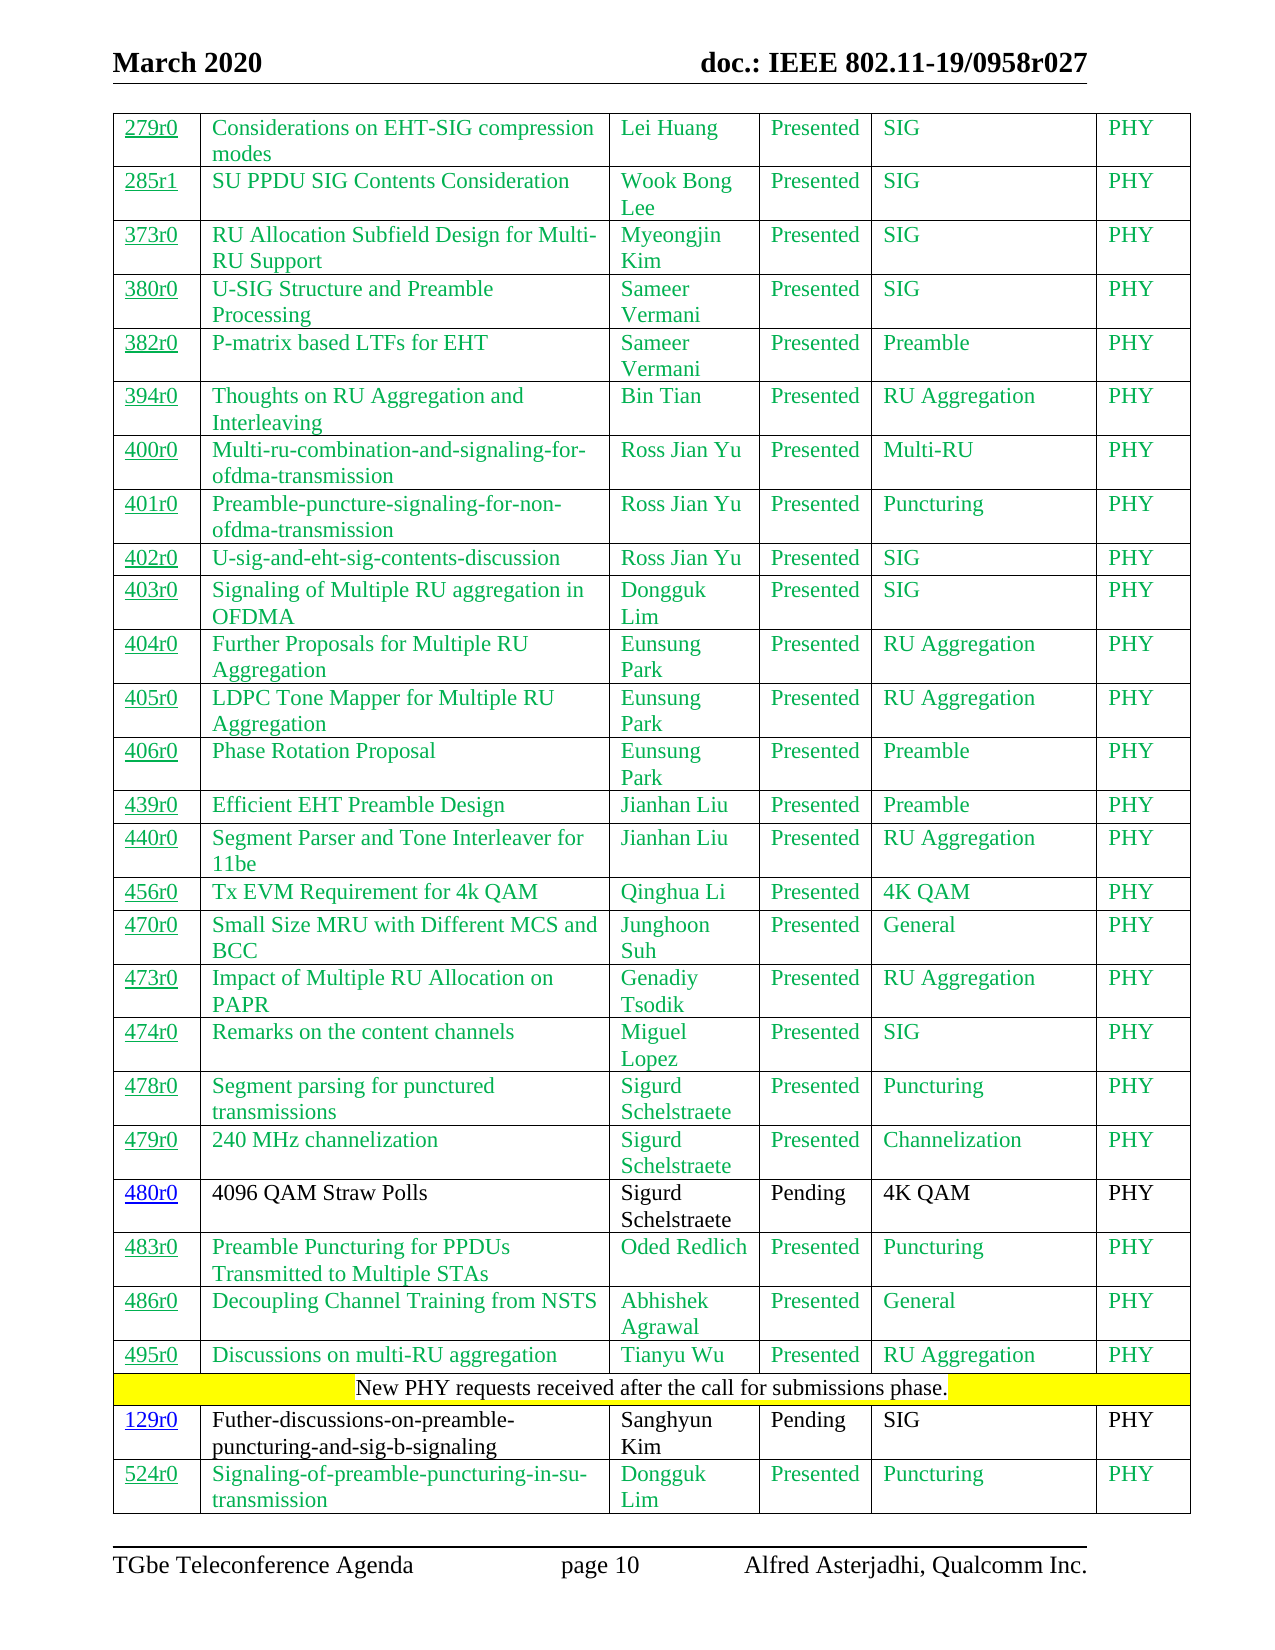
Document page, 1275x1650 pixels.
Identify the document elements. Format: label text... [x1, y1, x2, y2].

table_cell Ross Jian Yu [610, 544, 759, 575]
table_cell Presented [760, 791, 871, 823]
table_cell Channelization [872, 1126, 1096, 1178]
table_cell Small Size MRU with Different MCS and BCC [201, 911, 609, 963]
table_cell 279r0 [114, 114, 200, 166]
table_cell RU Allocation Subfield Design for Multi-RU Support [201, 221, 609, 274]
table_cell PHY [1097, 738, 1190, 790]
table_cell SIG [872, 167, 1096, 220]
table_cell Pending [760, 1180, 871, 1232]
table_cell Considerations on EHT-SIG compression modes [201, 114, 609, 166]
table_cell SIG [872, 576, 1096, 629]
table_cell Presented [760, 275, 871, 327]
table_cell Qinghua Li [610, 878, 759, 910]
table_cell Preamble-puncture-signaling-for-non-ofdma-transmission [201, 490, 609, 542]
table_cell Sameer Vermani [610, 329, 759, 381]
table_cell Preamble Puncturing for PPDUs Transmitted to Multiple STAs [201, 1233, 609, 1286]
table_cell 394r0 [114, 382, 200, 435]
table_cell 473r0 [114, 965, 200, 1017]
table_cell Miguel Lopez [610, 1018, 759, 1071]
table_cell Junghoon Suh [610, 911, 759, 963]
table_cell 495r0 [114, 1341, 200, 1372]
table_cell PHY [1097, 436, 1190, 489]
table_cell PHY [1097, 1180, 1190, 1232]
table_cell Presented [760, 382, 871, 435]
table_cell Sigurd Schelstraete [610, 1180, 759, 1232]
table_cell 440r0 [114, 824, 200, 877]
table_cell Presented [760, 221, 871, 274]
table_cell 402r0 [114, 544, 200, 575]
table_cell 478r0 [114, 1072, 200, 1125]
table_cell Puncturing [872, 1072, 1096, 1125]
table_cell SIG [872, 114, 1096, 166]
table_cell PHY [1097, 630, 1190, 683]
table_cell 480r0 [114, 1180, 200, 1232]
table_cell General [872, 911, 1096, 963]
table_cell PHY [1097, 576, 1190, 629]
table_cell 404r0 [114, 630, 200, 683]
table_cell New PHY requests received after the call for submissions phase. [114, 1374, 1190, 1405]
table_cell Eunsung Park [610, 738, 759, 790]
table_cell Presented [760, 1126, 871, 1178]
table_cell Presented [760, 1072, 871, 1125]
table_cell General [872, 1287, 1096, 1340]
table_cell PHY [1097, 544, 1190, 575]
table_cell RU Aggregation [872, 965, 1096, 1017]
table_cell Multi-ru-combination-and-signaling-for-ofdma-transmission [201, 436, 609, 489]
table_cell 382r0 [114, 329, 200, 381]
table_cell PHY [1097, 490, 1190, 542]
table_cell Jianhan Liu [610, 791, 759, 823]
table_cell Signaling of Multiple RU aggregation in OFDMA [201, 576, 609, 629]
table_cell PHY [1097, 911, 1190, 963]
table_cell PHY [1097, 221, 1190, 274]
table_cell PHY [1097, 1460, 1190, 1513]
table_cell Pending [760, 1406, 871, 1459]
table_cell PHY [1097, 791, 1190, 823]
table_cell Presented [760, 329, 871, 381]
table_cell Presented [760, 576, 871, 629]
table_cell Tianyu Wu [610, 1341, 759, 1372]
table_cell Presented [760, 1287, 871, 1340]
table_cell Sigurd Schelstraete [610, 1072, 759, 1125]
table_cell PHY [1097, 114, 1190, 166]
table_cell LDPC Tone Mapper for Multiple RU Aggregation [201, 684, 609, 737]
table_cell Presented [760, 630, 871, 683]
table_cell Phase Rotation Proposal [201, 738, 609, 790]
table_cell Further Proposals for Multiple RU Aggregation [201, 630, 609, 683]
table_cell 483r0 [114, 1233, 200, 1286]
table_cell Puncturing [872, 490, 1096, 542]
table_cell Multi-RU [872, 436, 1096, 489]
table_cell 373r0 [114, 221, 200, 274]
table_cell PHY [1097, 684, 1190, 737]
table_cell SIG [872, 1406, 1096, 1459]
table_cell Preamble [872, 738, 1096, 790]
table_cell Oded Redlich [610, 1233, 759, 1286]
table_cell Abhishek Agrawal [610, 1287, 759, 1340]
table_cell Myeongjin Kim [610, 221, 759, 274]
table_cell PHY [1097, 167, 1190, 220]
table_cell Decoupling Channel Training from NSTS [201, 1287, 609, 1340]
table_cell PHY [1097, 824, 1190, 877]
table_cell Presented [760, 911, 871, 963]
table_cell 405r0 [114, 684, 200, 737]
table_cell U-SIG Structure and Preamble Processing [201, 275, 609, 327]
table_cell PHY [1097, 1406, 1190, 1459]
table_cell PHY [1097, 1018, 1190, 1071]
table_cell 439r0 [114, 791, 200, 823]
table_cell 401r0 [114, 490, 200, 542]
table_cell Remarks on the content channels [201, 1018, 609, 1071]
table_cell Presented [760, 436, 871, 489]
table_cell Thoughts on RU Aggregation and Interleaving [201, 382, 609, 435]
table_cell Presented [760, 878, 871, 910]
table_cell 524r0 [114, 1460, 200, 1513]
table_cell Ross Jian Yu [610, 490, 759, 542]
table_cell RU Aggregation [872, 382, 1096, 435]
table_cell SIG [872, 1018, 1096, 1071]
table_cell 456r0 [114, 878, 200, 910]
table_cell Dongguk Lim [610, 576, 759, 629]
table_cell Sigurd Schelstraete [610, 1126, 759, 1178]
table_cell Sanghyun Kim [610, 1406, 759, 1459]
table_cell 403r0 [114, 576, 200, 629]
table_cell Sameer Vermani [610, 275, 759, 327]
table_cell RU Aggregation [872, 630, 1096, 683]
table_cell 486r0 [114, 1287, 200, 1340]
table_cell 470r0 [114, 911, 200, 963]
table_cell Preamble [872, 329, 1096, 381]
table_cell Presented [760, 544, 871, 575]
table_cell Puncturing [872, 1233, 1096, 1286]
table_cell PHY [1097, 965, 1190, 1017]
table_cell 479r0 [114, 1126, 200, 1178]
table_cell 4K QAM [872, 878, 1096, 910]
table_cell 400r0 [114, 436, 200, 489]
table_cell Presented [760, 490, 871, 542]
table_cell 285r1 [114, 167, 200, 220]
table_cell Presented [760, 114, 871, 166]
table_cell PHY [1097, 1072, 1190, 1125]
table_cell U-sig-and-eht-sig-contents-discussion [201, 544, 609, 575]
table_cell Presented [760, 1233, 871, 1286]
table_cell Segment parsing for punctured transmissions [201, 1072, 609, 1125]
table_cell RU Aggregation [872, 684, 1096, 737]
table_cell Segment Parser and Tone Interleaver for 11be [201, 824, 609, 877]
table_cell Presented [760, 167, 871, 220]
table_cell Ross Jian Yu [610, 436, 759, 489]
table_cell Wook Bong Lee [610, 167, 759, 220]
table_cell PHY [1097, 1341, 1190, 1372]
table_cell PHY [1097, 1287, 1190, 1340]
table_cell Eunsung Park [610, 630, 759, 683]
table_cell Dongguk Lim [610, 1460, 759, 1513]
table_cell Bin Tian [610, 382, 759, 435]
table_cell Discussions on multi-RU aggregation [201, 1341, 609, 1372]
table_cell 406r0 [114, 738, 200, 790]
table_cell Futher-discussions-on-preamble-puncturing-and-sig-b-signaling [201, 1406, 609, 1459]
table_cell Presented [760, 1341, 871, 1372]
table_cell Tx EVM Requirement for 4k QAM [201, 878, 609, 910]
table_cell Presented [760, 1018, 871, 1071]
table_cell Presented [760, 738, 871, 790]
table_cell Presented [760, 684, 871, 737]
table_cell Preamble [872, 791, 1096, 823]
table_cell Genadiy Tsodik [610, 965, 759, 1017]
table_cell PHY [1097, 275, 1190, 327]
table_cell Impact of Multiple RU Allocation on PAPR [201, 965, 609, 1017]
table_cell Eunsung Park [610, 684, 759, 737]
table_cell 129r0 [114, 1406, 200, 1459]
table_cell Efficient EHT Preamble Design [201, 791, 609, 823]
table_cell RU Aggregation [872, 824, 1096, 877]
table_cell SIG [872, 221, 1096, 274]
table_cell Lei Huang [610, 114, 759, 166]
table_cell PHY [1097, 878, 1190, 910]
table_cell 4096 QAM Straw Polls [201, 1180, 609, 1232]
table_cell PHY [1097, 1233, 1190, 1286]
table_cell PHY [1097, 1126, 1190, 1178]
table_cell PHY [1097, 329, 1190, 381]
table_cell Presented [760, 824, 871, 877]
table_cell Presented [760, 1460, 871, 1513]
table_cell 240 MHz channelization [201, 1126, 609, 1178]
table_cell 474r0 [114, 1018, 200, 1071]
table_cell 4K QAM [872, 1180, 1096, 1232]
table_cell Puncturing [872, 1460, 1096, 1513]
table_cell PHY [1097, 382, 1190, 435]
table_cell Jianhan Liu [610, 824, 759, 877]
table_cell RU Aggregation [872, 1341, 1096, 1372]
table_cell Presented [760, 965, 871, 1017]
table_cell P-matrix based LTFs for EHT [201, 329, 609, 381]
table_cell Signaling-of-preamble-puncturing-in-su-transmission [201, 1460, 609, 1513]
table_cell SIG [872, 275, 1096, 327]
table_cell SU PPDU SIG Contents Consideration [201, 167, 609, 220]
table_cell SIG [872, 544, 1096, 575]
table_cell 380r0 [114, 275, 200, 327]
